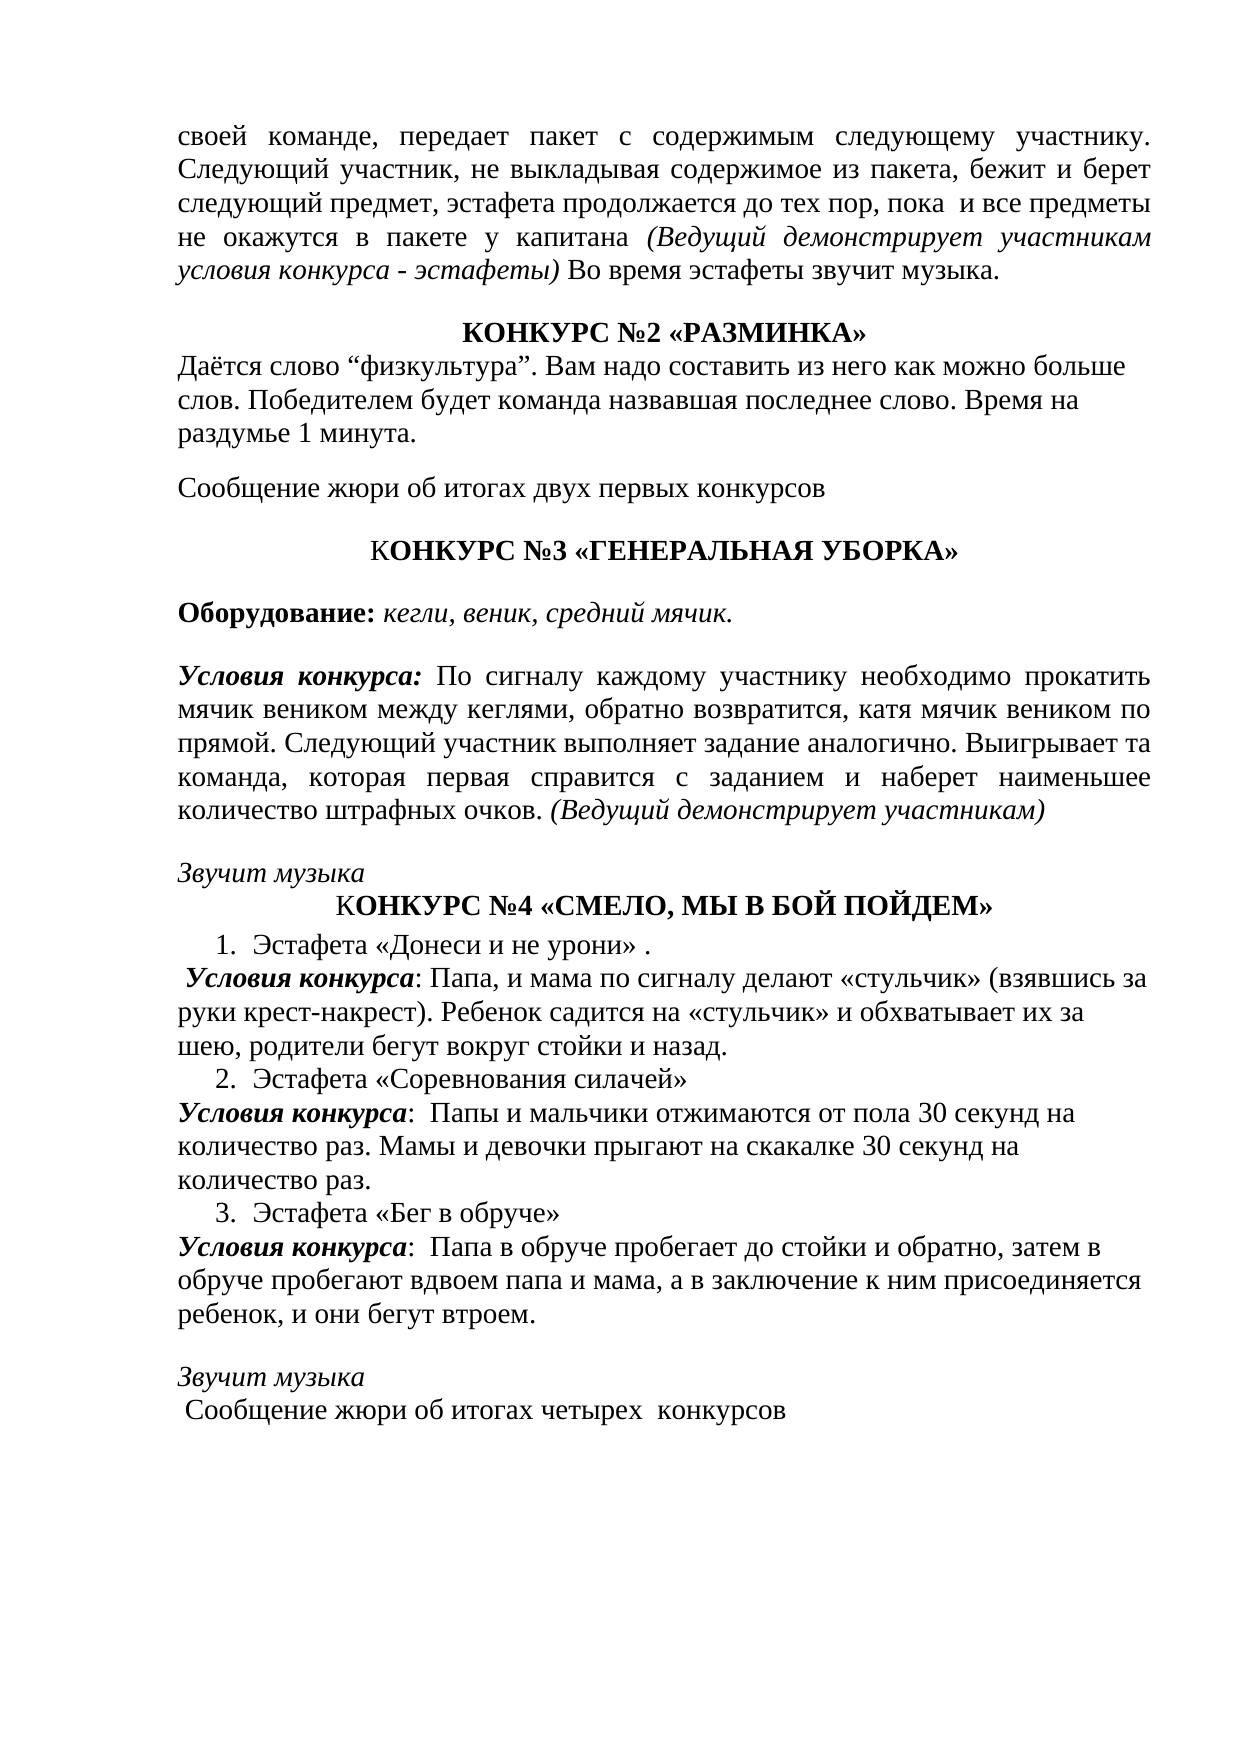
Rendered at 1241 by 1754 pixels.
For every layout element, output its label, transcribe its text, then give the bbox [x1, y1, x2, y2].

text Условия конкурса: Папа, и мама по сигналу делают «стульчик» (взявшись за руки крест-накрест). Ребенок садится на «стульчик» и обхватывает их за шею, родители бегут вокруг стойки и назад. [177, 961, 1152, 1061]
text Звучит музыка [177, 1359, 1152, 1392]
text КОНКУРС №2 «РАЗМИНКА» [177, 315, 1152, 348]
text Звучит музыка [177, 855, 1152, 888]
text Условия конкурса: Папа в обруче пробегает до стойки и обратно, затем в обруче пробегают вдвоем папа и мама, а в заключение к ним присоединяется ребенок, и они бегут втроем. [177, 1229, 1152, 1329]
list Эстафета «Донеси и не урони» . [215, 927, 1152, 961]
text Сообщение жюри об итогах двух первых конкурсов [177, 470, 1152, 503]
text Условия конкурса: По сигналу каждому участнику необходимо прокатить мячик веником между кеглями, обратно возвратится, катя мячик веником по прямой. Следующий участник выполняет задание аналогично. Выигрывает та команда, которая первая справится с заданием и наберет наименьшее количество штрафных очков. (Ведущий демонстрирует участникам) [177, 658, 1152, 826]
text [177, 118, 1152, 286]
text Даётся слово “физкультура”. Вам надо составить из него как можно больше слов. Победителем будет команда назвавшая последнее слово. Время на раздумье 1 минута. [177, 348, 1152, 449]
text КОНКУРС №3 «ГЕНЕРАЛЬНАЯ УБОРКА» [177, 533, 1152, 566]
text Условия конкурса: Папы и мальчики отжимаются от пола 30 секунд на количество раз. Мамы и девочки прыгают на скакалке 30 секунд на количество раз. [177, 1095, 1152, 1195]
text КОНКУРС №4 «СМЕЛО, МЫ В БОЙ ПОЙДЕМ» [177, 888, 1152, 922]
text Оборудование: кегли, веник, средний мячик. [177, 595, 1152, 629]
list Эстафета «Бег в обруче» [215, 1195, 1152, 1229]
text Сообщение жюри об итогах четырех конкурсов [177, 1392, 1152, 1426]
list Эстафета «Соревнования силачей» [215, 1061, 1152, 1095]
